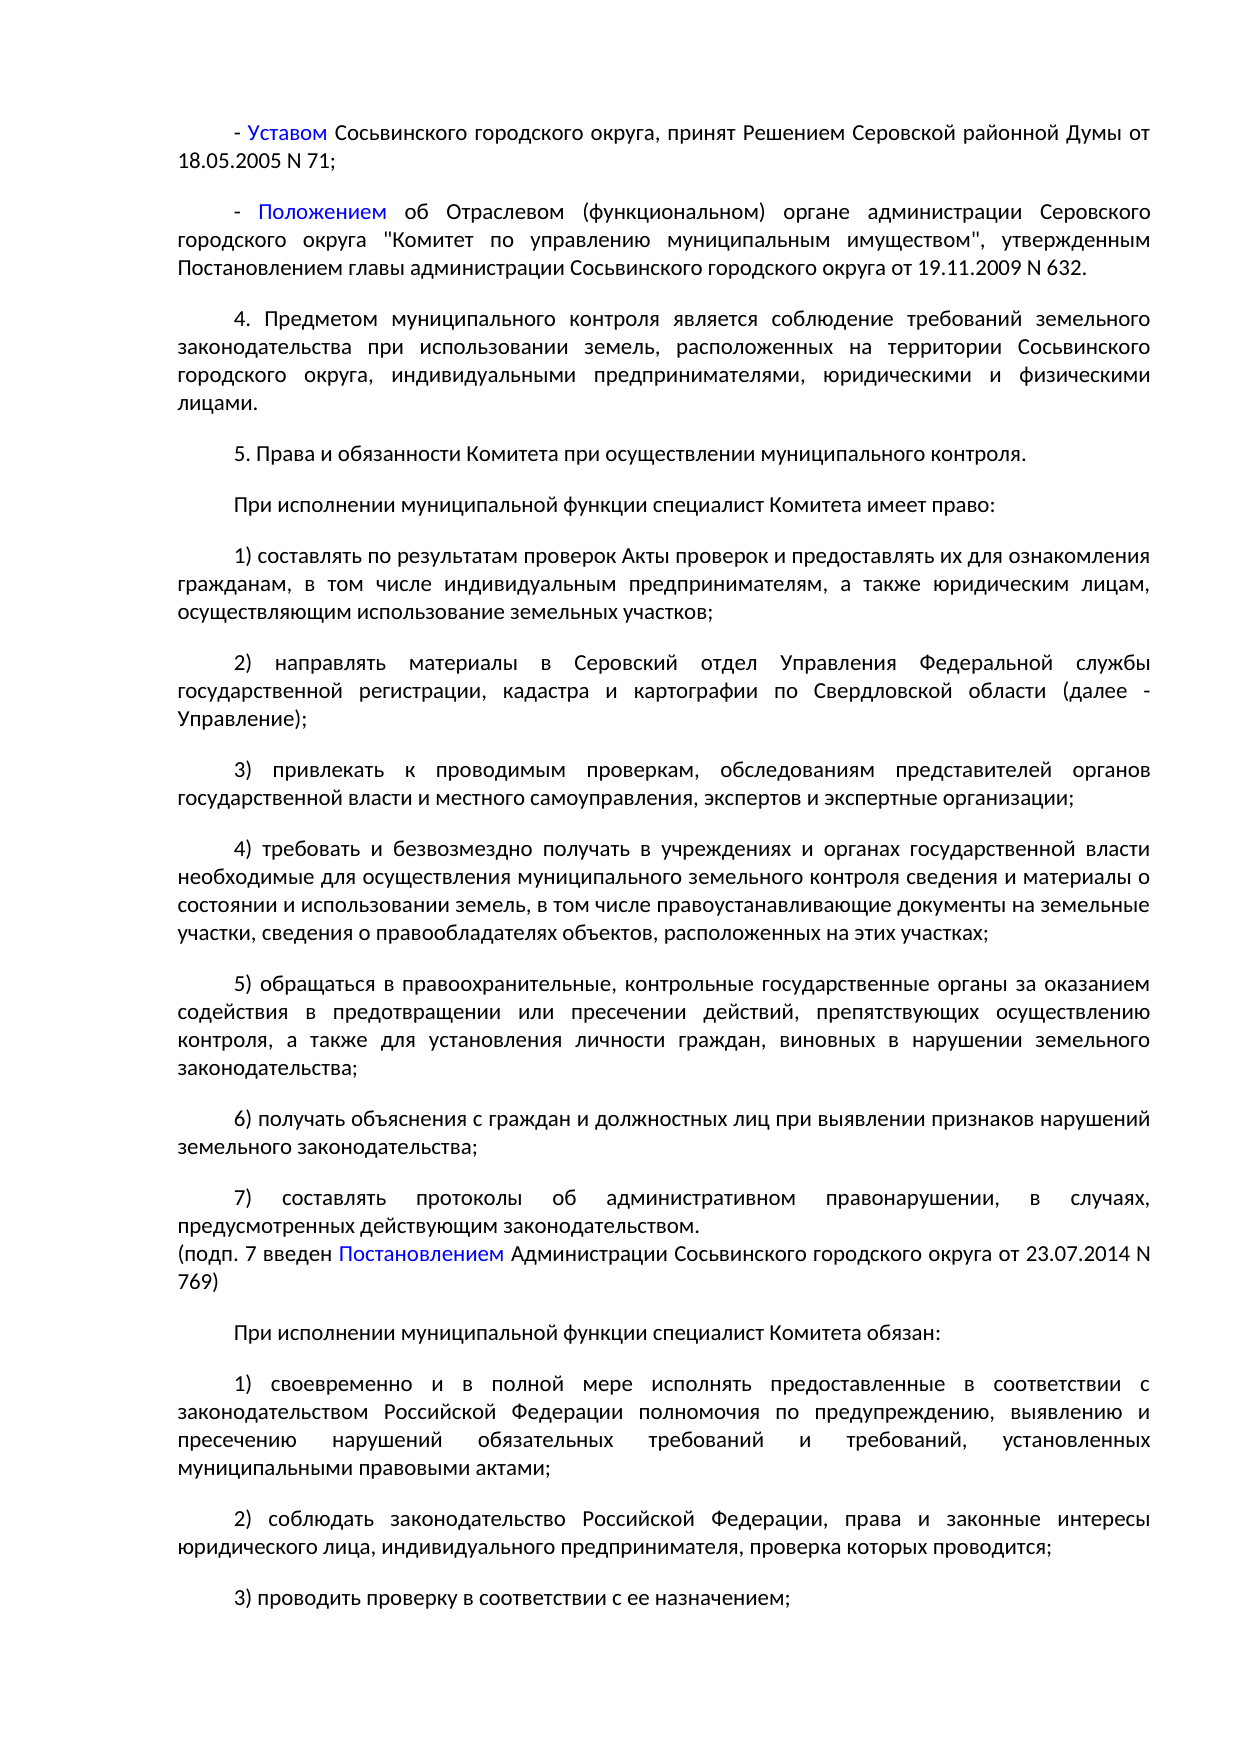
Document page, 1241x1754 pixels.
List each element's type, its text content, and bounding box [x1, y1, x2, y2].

text 3) проводить проверку в соответствии с ее назначением; [177, 1583, 1152, 1611]
text 7) составлять протоколы об административном правонарушении, в случаях, предусмотренных действующим законодательством. [177, 1183, 1152, 1239]
text 1) составлять по результатам проверок Акты проверок и предоставлять их для ознакомления гражданам, в том числе индивидуальным предпринимателям, а также юридическим лицам, осуществляющим использование земельных участков; [177, 541, 1152, 625]
text 4. Предметом муниципального контроля является соблюдение требований земельного законодательства при использовании земель, расположенных на территории Сосьвинского городского округа, индивидуальными предпринимателями, юридическими и физическими лицами. [177, 304, 1152, 416]
text 4) требовать и безвозмездно получать в учреждениях и органах государственной власти необходимые для осуществления муниципального земельного контроля сведения и материалы о состоянии и использовании земель, в том числе правоустанавливающие документы на земельные участки, сведения о правообладателях объектов, расположенных на этих участках; [177, 834, 1152, 946]
text 2) направлять материалы в Серовский отдел Управления Федеральной службы государственной регистрации, кадастра и картографии по Свердловской области (далее - Управление); [177, 648, 1152, 732]
text 6) получать объяснения с граждан и должностных лиц при выявлении признаков нарушений земельного законодательства; [177, 1104, 1152, 1160]
text 5. Права и обязанности Комитета при осуществлении муниципального контроля. [177, 439, 1152, 467]
text - Уставом Сосьвинского городского округа, принят Решением Серовской районной Думы от 18.05.2005 N 71; [177, 118, 1152, 174]
text - Положением об Отраслевом (функциональном) органе администрации Серовского городского округа "Комитет по управлению муниципальным имуществом", утвержденным Постановлением главы администрации Сосьвинского городского округа от 19.11.2009 N 632. [177, 197, 1152, 281]
text 5) обращаться в правоохранительные, контрольные государственные органы за оказанием содействия в предотвращении или пресечении действий, препятствующих осуществлению контроля, а также для установления личности граждан, виновных в нарушении земельного законодательства; [177, 969, 1152, 1081]
text 3) привлекать к проводимым проверкам, обследованиям представителей органов государственной власти и местного самоуправления, экспертов и экспертные организации; [177, 755, 1152, 811]
text 2) соблюдать законодательство Российской Федерации, права и законные интересы юридического лица, индивидуального предпринимателя, проверка которых проводится; [177, 1504, 1152, 1560]
text При исполнении муниципальной функции специалист Комитета имеет право: [177, 490, 1152, 518]
text (подп. 7 введен Постановлением Администрации Сосьвинского городского округа от 23.07.2014 N 769) [177, 1239, 1152, 1295]
text 1) своевременно и в полной мере исполнять предоставленные в соответствии с законодательством Российской Федерации полномочия по предупреждению, выявлению и пресечению нарушений обязательных требований и требований, установленных муниципальными правовыми актами; [177, 1369, 1152, 1481]
text При исполнении муниципальной функции специалист Комитета обязан: [177, 1318, 1152, 1346]
